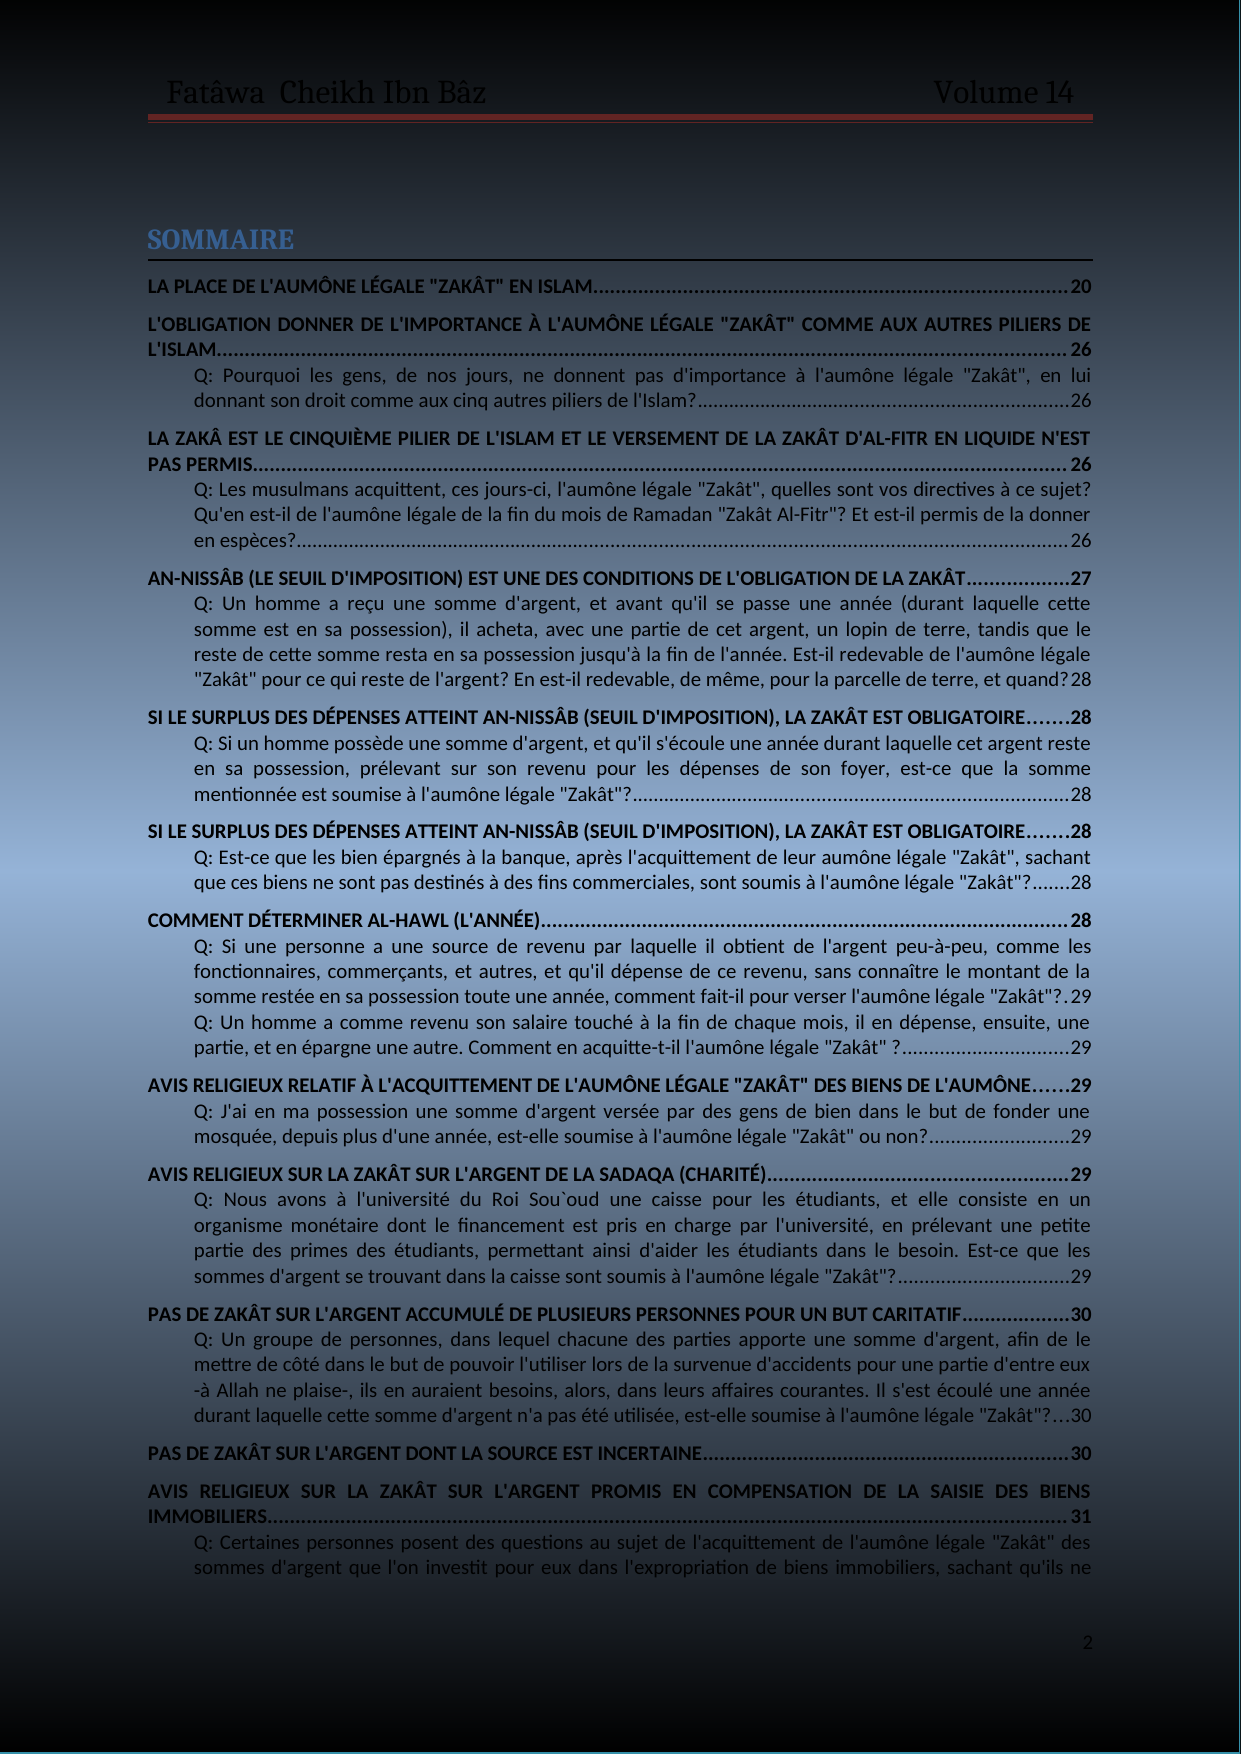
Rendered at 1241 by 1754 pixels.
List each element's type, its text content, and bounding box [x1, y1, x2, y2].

text Q: Est-ce que les bien épargnés à la banque, après l'acquittement de leur aumône légale "Zakât", sachant que ces biens ne sont pas destinés à des fins commerciales, sont soumis à l'aumône légale "Zakât"? 28 [194, 844, 1093, 895]
text Q: Si une personne a une source de revenu par laquelle il obtient de l'argent peu-à-peu, comme les fonctionnaires, commerçants, et autres, et qu'il dépense de ce revenu, sans connaître le montant de la somme restée en sa possession toute une année, comment fait-il pour verser l'aumône légale "Zakât"? 29 [194, 933, 1093, 1009]
text Q: Si un homme possède une somme d'argent, et qu'il s'écoule une année durant laquelle cet argent reste en sa possession, prélevant sur son revenu pour les dépenses de son foyer, est-ce que la somme mentionnée est soumise à l'aumône légale "Zakât"? 28 [194, 730, 1093, 806]
text Q: Un homme a comme revenu son salaire touché à la fin de chaque mois, il en dépense, ensuite, une partie, et en épargne une autre. Comment en acquitte-t-il l'aumône légale "Zakât" ? 29 [194, 1009, 1093, 1060]
text Si le surplus des dépenses atteint an-nissâb (seuil d'imposition), la Zakât est obligatoire 28 [148, 819, 1093, 844]
text Q: Nous avons à l'université du Roi Sou`oud une caisse pour les étudiants, et elle consiste en un organisme monétaire dont le financement est pris en charge par l'université, en prélevant une petite partie des primes des étudiants, permettant ainsi d'aider les étudiants dans le besoin. Est-ce que les sommes d'argent se trouvant dans la caisse sont soumis à l'aumône légale "Zakât"? 29 [194, 1187, 1093, 1288]
text L'obligation donner de l'importance à l'aumône légale "Zakât" comme aux autres piliers de l'Islam 26 [148, 311, 1093, 362]
text Avis religieux relatif à l'acquittement de l'aumône légale "Zakât" des biens de l'aumône 29 [148, 1072, 1093, 1098]
text Pas de Zakât sur l'argent dont la source est incertaine 30 [148, 1440, 1093, 1466]
text Q: J'ai en ma possession une somme d'argent versée par des gens de bien dans le but de fonder une mosquée, depuis plus d'une année, est-elle soumise à l'aumône légale "Zakât" ou non? 29 [194, 1098, 1093, 1149]
text Q: Les musulmans acquittent, ces jours-ci, l'aumône légale "Zakât", quelles sont vos directives à ce sujet? Qu'en est-il de l'aumône légale de la fin du mois de Ramadan "Zakât Al-Fitr"? Et est-il permis de la donner en espèces? 26 [194, 476, 1093, 552]
text La place de l'aumône légale "Zakât" en Islam 20 [148, 273, 1093, 299]
text Q: Pourquoi les gens, de nos jours, ne donnent pas d'importance à l'aumône légale "Zakât", en lui donnant son droit comme aux cinq autres piliers de l'Islam? 26 [194, 362, 1093, 413]
text La Zakâ est le cinquième pilier de l'Islam et le versement de la Zakât d'Al-fitr en liquide n'est pas permis 26 [148, 425, 1093, 476]
text Pas de Zakât sur l'argent accumulé de plusieurs personnes pour un but caritatif 30 [148, 1301, 1093, 1326]
text Avis religieux sur la Zakât sur l'argent promis en compensation de la saisie des biens immobiliers 31 [148, 1478, 1093, 1529]
text An-nissâb (le seuil d'imposition) est une des conditions de l'obligation de la Zakât 27 [148, 565, 1093, 590]
text Q: Un homme a reçu une somme d'argent, et avant qu'il se passe une année (durant laquelle cette somme est en sa possession), il acheta, avec une partie de cet argent, un lopin de terre, tandis que le reste de cette somme resta en sa possession jusqu'à la fin de l'année. Est-il redevable de l'aumône légale "Zakât" pour ce qui reste de l'argent? En est-il redevable, de même, pour la parcelle de terre, et quand? 28 [194, 590, 1093, 692]
text Comment déterminer Al-hawl (l'année) 28 [148, 907, 1093, 933]
text Si le surplus des dépenses atteint an-nissâb (seuil d'imposition), la Zakât est obligatoire 28 [148, 704, 1093, 730]
text Q: Un groupe de personnes, dans lequel chacune des parties apporte une somme d'argent, afin de le mettre de côté dans le but de pouvoir l'utiliser lors de la survenue d'accidents pour une partie d'entre eux -à Allah ne plaise-, ils en auraient besoins, alors, dans leurs affaires courantes. Il s'est écoulé une année durant laquelle cette somme d'argent n'a pas été utilisée, est-elle soumise à l'aumône légale "Zakât"? 30 [194, 1326, 1093, 1428]
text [194, 1529, 1093, 1580]
text Avis religieux sur la Zakât sur l'argent de la Sadaqa (charité) 29 [148, 1161, 1093, 1187]
subtitle Sommaire [148, 223, 1093, 259]
